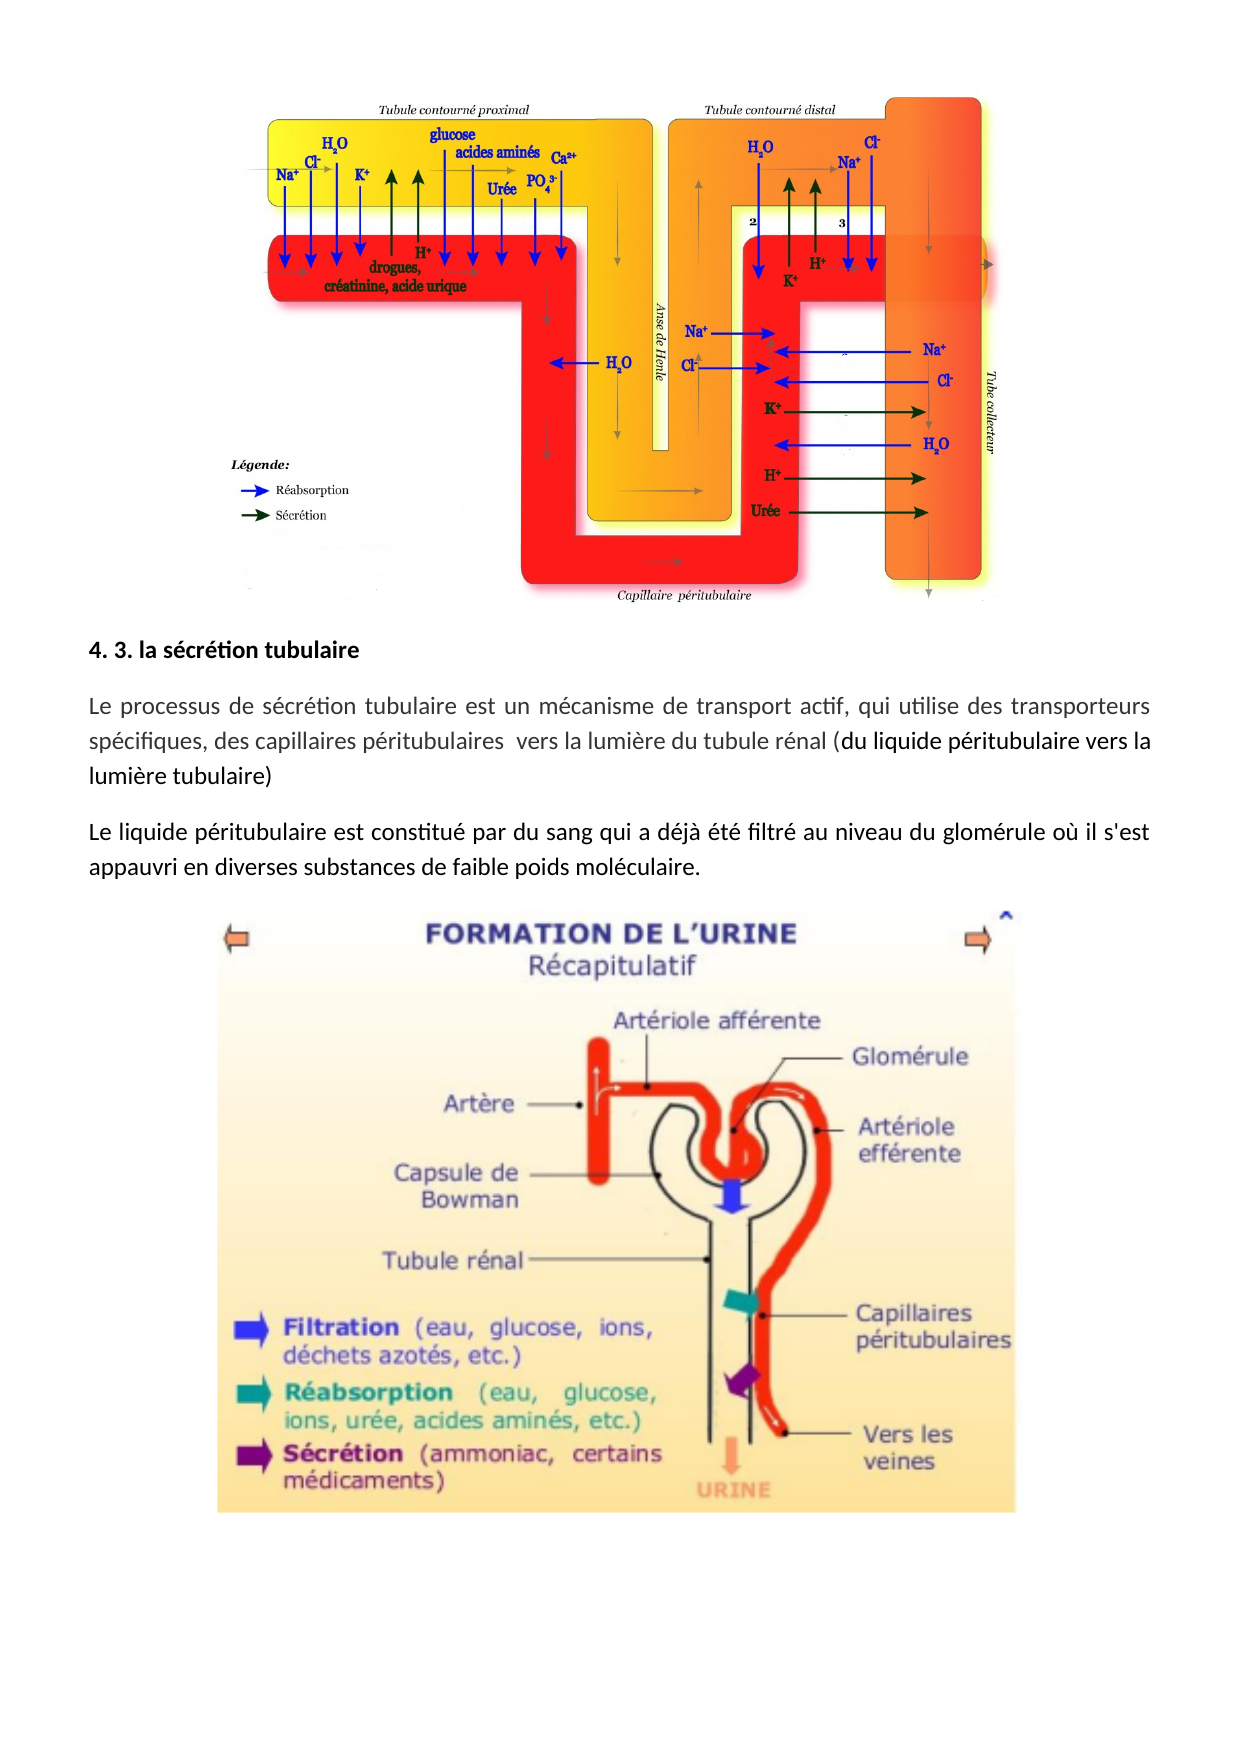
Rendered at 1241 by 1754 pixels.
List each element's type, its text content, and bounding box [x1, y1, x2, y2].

text Le liquide péritubulaire est constitué par du sang qui a déjà été filtré au niveau du glomérule où il s'est appauvri en diverses substances de faible poids moléculaire. [89, 816, 1152, 882]
text 4. 3. la sécrétion tubulaire [89, 634, 1152, 665]
text Le processus de sécrétion tubulaire est un mécanisme de transport actif, qui utilise des transporteurs spécifiques, des capillaires péritubulaires vers la lumière du tubule rénal (du liquide péritubulaire vers la lumière tubulaire) [89, 721, 1152, 791]
picture [217, 907, 1023, 1516]
picture [230, 88, 1010, 610]
